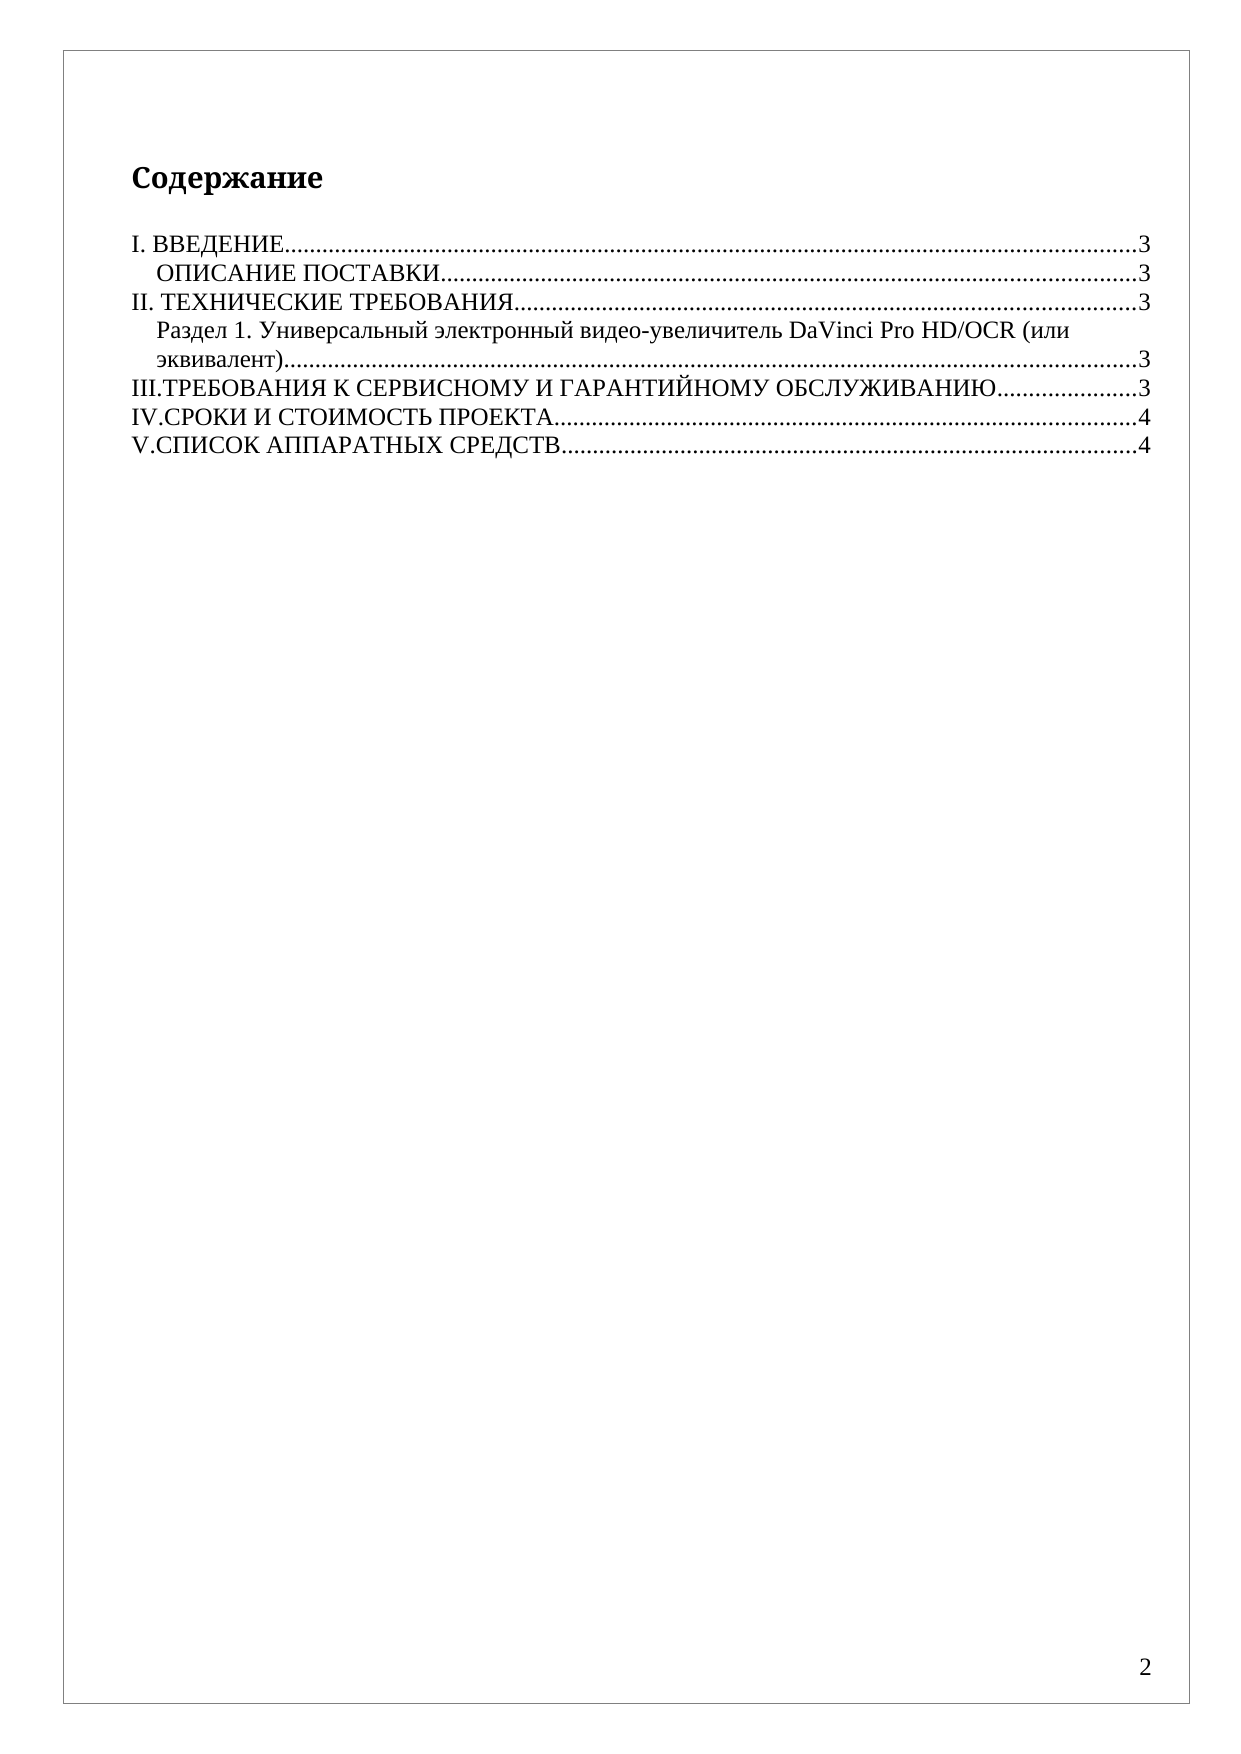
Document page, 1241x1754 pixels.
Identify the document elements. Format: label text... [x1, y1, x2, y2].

text II. ТЕХНИЧЕСКИЕ ТРЕБОВАНИЯ 3 [131, 287, 1152, 316]
subtitle Содержание [131, 162, 1152, 196]
text III.ТРЕБОВАНИЯ К СЕРВИСНОМУ И ГАРАНТИЙНОМУ ОБСЛУЖИВАНИЮ 3 [131, 373, 1152, 402]
text IV.СРОКИ И СТОИМОСТЬ ПРОЕКТА 4 [131, 402, 1152, 431]
text V.СПИСОК АППАРАТНЫХ СРЕДСТВ 4 [131, 431, 1152, 459]
text Раздел 1. Универсальный электронный видео-увеличитель DaVinci Pro HD/OCR (или эквивалент) 3 [156, 316, 1152, 373]
text I. ВВЕДЕНИЕ 3 [131, 229, 1152, 258]
text ОПИСАНИЕ ПОСТАВКИ 3 [156, 258, 1152, 287]
